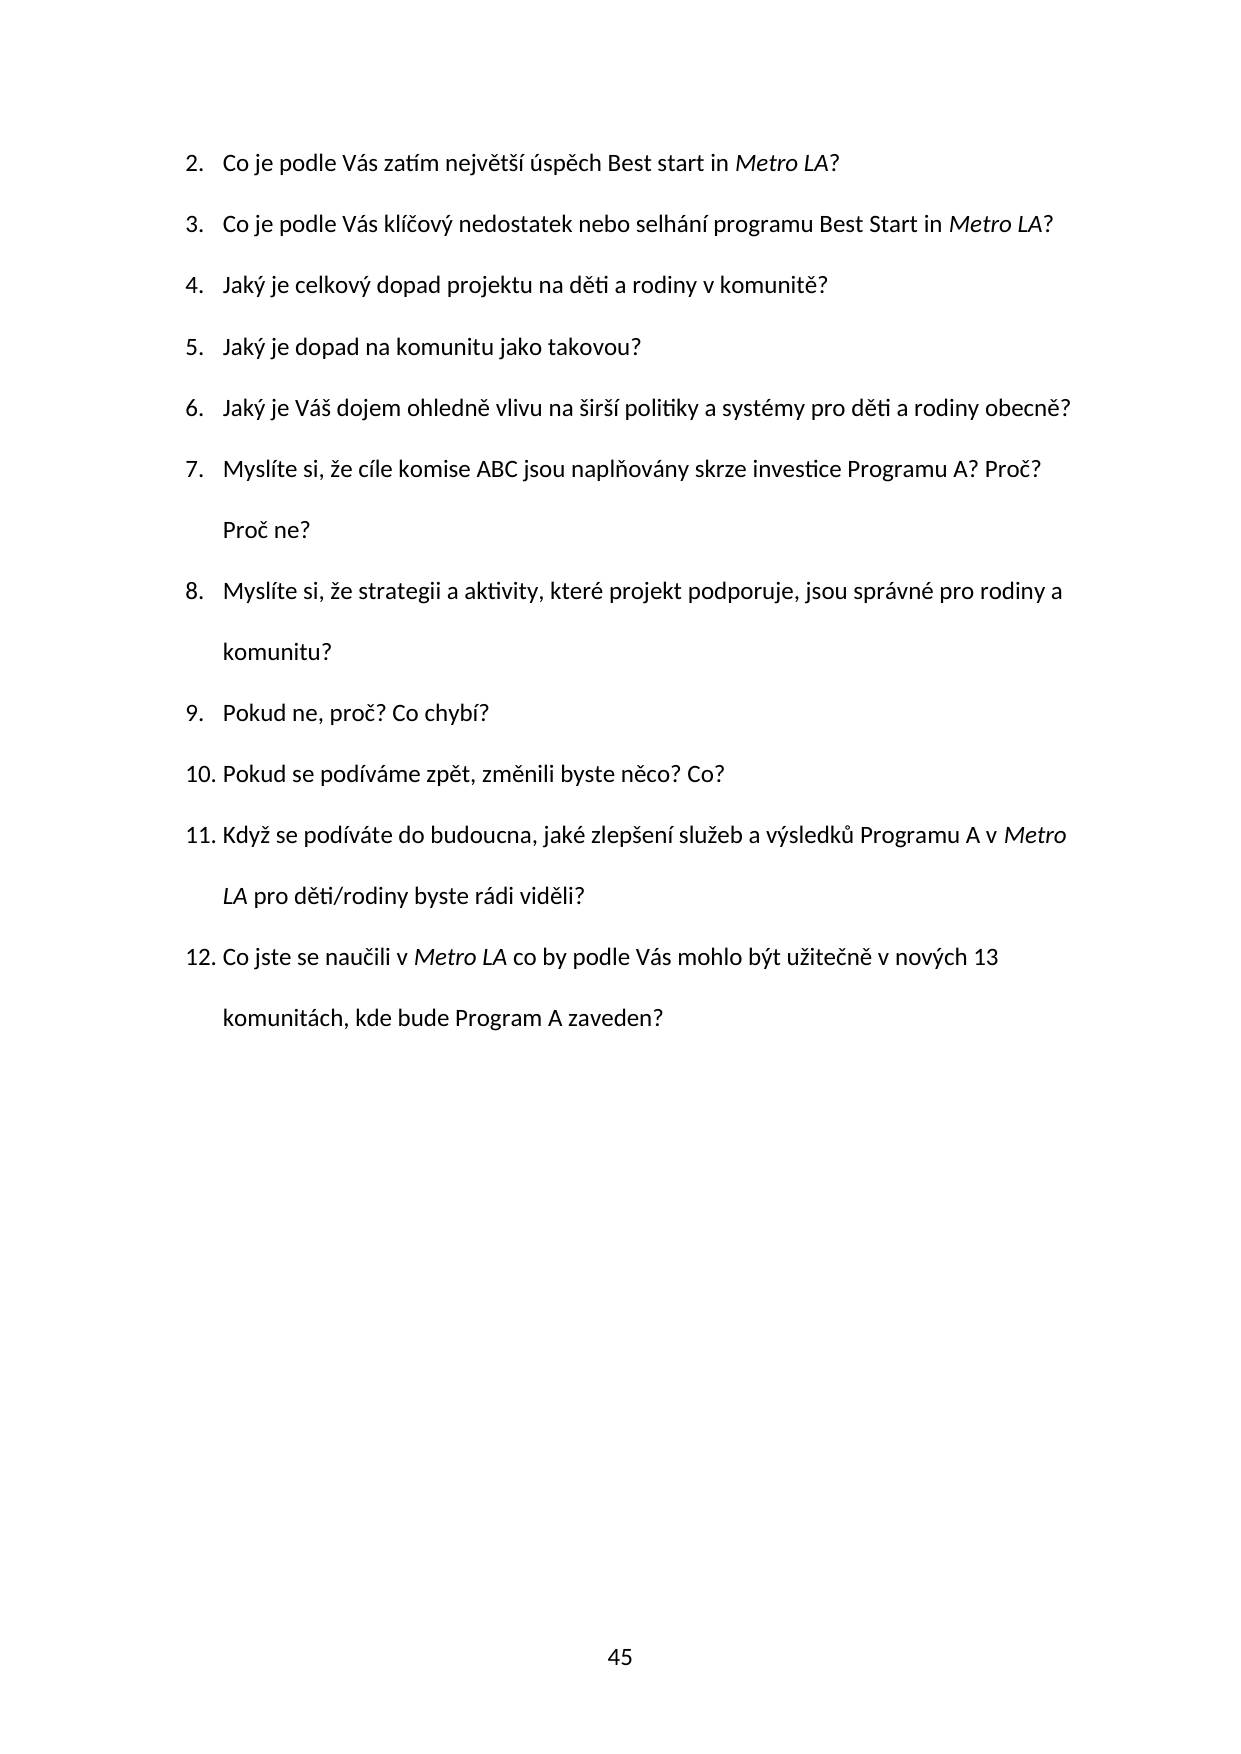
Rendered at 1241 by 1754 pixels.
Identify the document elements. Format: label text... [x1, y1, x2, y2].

list Co je podle Vás klíčový nedostatek nebo selhání programu Best Start in Metro LA? [185, 209, 1093, 239]
list Když se podíváte do budoucna, jaké zlepšení služeb a výsledků Programu A v Metro LA pro děti/rodiny byste rádi viděli? [185, 819, 1093, 911]
list Co jste se naučili v Metro LA co by podle Vás mohlo být užitečně v nových 13 komunitách, kde bude Program A zaveden? [185, 941, 1093, 1033]
list Jaký je celkový dopad projektu na děti a rodiny v komunitě? [185, 270, 1093, 300]
list Pokud ne, proč? Co chybí? [185, 697, 1093, 727]
list Jaký je dopad na komunitu jako takovou? [185, 331, 1093, 361]
list Jaký je Váš dojem ohledně vlivu na širší politiky a systémy pro děti a rodiny obecně? [185, 392, 1093, 422]
list Pokud se podíváme zpět, změnili byste něco? Co? [185, 758, 1093, 788]
list Myslíte si, že cíle komise ABC jsou naplňovány skrze investice Programu A? Proč? Proč ne? [185, 453, 1093, 544]
list Co je podle Vás zatím největší úspěch Best start in Metro LA? [185, 148, 1093, 178]
list Myslíte si, že strategii a aktivity, které projekt podporuje, jsou správné pro rodiny a komunitu? [185, 575, 1093, 666]
